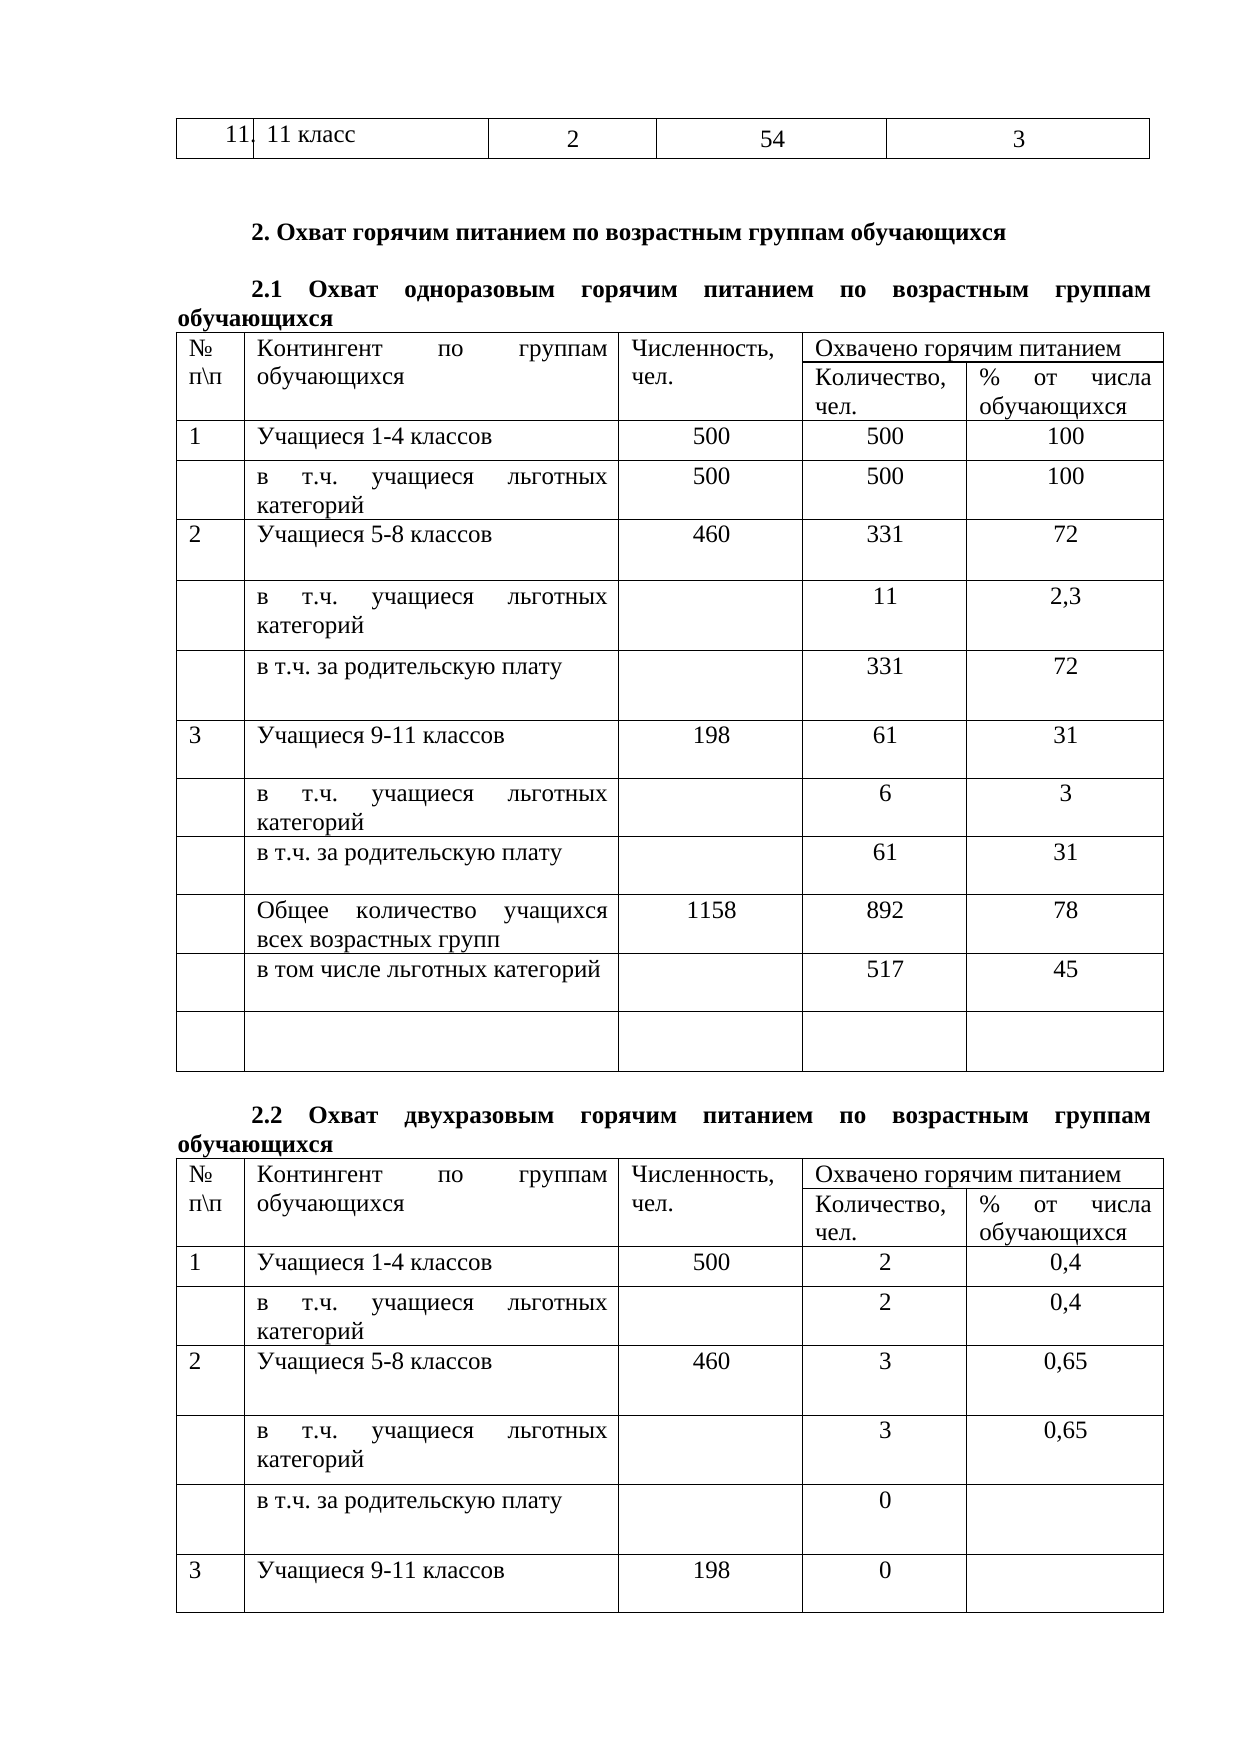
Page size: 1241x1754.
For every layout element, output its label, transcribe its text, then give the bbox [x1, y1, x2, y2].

table_cell [619, 1287, 802, 1345]
table_cell [803, 1012, 966, 1071]
table_cell 61 [803, 837, 966, 894]
table_cell 3 [803, 1416, 966, 1484]
table_cell в т.ч. учащиеся льготных категорий [245, 581, 618, 650]
table_cell 72 [967, 520, 1163, 580]
table_cell 1 [177, 1247, 244, 1286]
table_cell [177, 461, 244, 518]
table_cell 2 [177, 1346, 244, 1414]
table_cell в т.ч. учащиеся льготных категорий [245, 1416, 618, 1484]
table_cell 1 [177, 421, 244, 460]
table_header № п\п [177, 333, 244, 420]
table_cell 198 [619, 1555, 802, 1612]
table_header Охвачено горячим питанием [803, 333, 1163, 361]
table_cell 2 [177, 520, 244, 580]
table_cell 2,3 [967, 581, 1163, 650]
table_cell [619, 837, 802, 894]
text 2.2 Охват двухразовым горячим питанием по возрастным группам обучающихся [177, 1100, 1152, 1158]
table_cell [177, 1485, 244, 1554]
table_cell Общее количество учащихся всех возрастных групп [245, 895, 618, 953]
table_cell 31 [967, 721, 1163, 777]
table_cell в т.ч. учащиеся льготных категорий [245, 779, 618, 836]
table_cell в т.ч. за родительскую плату [245, 837, 618, 894]
table_cell в т.ч. учащиеся льготных категорий [245, 1287, 618, 1345]
table_cell 0,4 [967, 1287, 1163, 1345]
table_cell 331 [803, 520, 966, 580]
table_cell 460 [619, 520, 802, 580]
table_cell [177, 837, 244, 894]
table_header Численность, чел. [619, 1159, 802, 1246]
table_cell 0 [803, 1485, 966, 1554]
table_cell [619, 1416, 802, 1484]
table_cell 11 [803, 581, 966, 650]
table_cell 11 класс [254, 119, 488, 158]
table_header Охвачено горячим питанием [803, 1159, 1163, 1188]
table_cell [177, 1012, 244, 1071]
table_cell 3 [803, 1346, 966, 1414]
table_cell 54 [657, 119, 886, 158]
table_cell 3 [177, 1555, 244, 1612]
table_cell Количество, чел. [803, 363, 966, 420]
table_cell [619, 581, 802, 650]
table_cell [619, 1485, 802, 1554]
table_cell [177, 895, 244, 953]
table_cell [245, 1012, 618, 1071]
table_cell [619, 1012, 802, 1071]
table_header Численность, чел. [619, 333, 802, 420]
table_cell 517 [803, 954, 966, 1011]
table_cell [177, 581, 244, 650]
table_header Контингент по группам обучающихся [245, 1159, 618, 1246]
table_cell 3 [177, 721, 244, 777]
table_cell 72 [967, 651, 1163, 719]
table_cell 500 [619, 421, 802, 460]
table_cell 61 [803, 721, 966, 777]
table_cell 0 [803, 1555, 966, 1612]
table_cell 3 [967, 779, 1163, 836]
text 2. Охват горячим питанием по возрастным группам обучающихся [177, 217, 1152, 245]
table_cell [177, 954, 244, 1011]
table_cell [177, 651, 244, 719]
table_cell 2 [803, 1287, 966, 1345]
table_cell [619, 779, 802, 836]
table_cell 0,65 [967, 1346, 1163, 1414]
table_cell Количество, чел. [803, 1189, 966, 1246]
table_header № п\п [177, 1159, 244, 1246]
table_cell [619, 954, 802, 1011]
table_cell Учащиеся 9-11 классов [245, 721, 618, 777]
table_cell 31 [967, 837, 1163, 894]
table_cell Учащиеся 1-4 классов [245, 421, 618, 460]
table_cell в т.ч. за родительскую плату [245, 1485, 618, 1554]
table_cell в том числе льготных категорий [245, 954, 618, 1011]
table_cell [967, 1555, 1163, 1612]
table_cell 500 [619, 461, 802, 518]
table_cell 2 [489, 119, 656, 158]
table_header Контингент по группам обучающихся [245, 333, 618, 420]
table_cell 6 [803, 779, 966, 836]
table_cell 892 [803, 895, 966, 953]
table_cell Учащиеся 1-4 классов [245, 1247, 618, 1286]
table_cell [177, 1287, 244, 1345]
table_cell % от числа обучающихся [967, 363, 1163, 420]
table_cell 2 [803, 1247, 966, 1286]
table_cell 45 [967, 954, 1163, 1011]
table_cell 500 [619, 1247, 802, 1286]
table_cell [177, 1416, 244, 1484]
table_cell Учащиеся 5-8 классов [245, 520, 618, 580]
table_cell 100 [967, 421, 1163, 460]
table_cell 0,4 [967, 1247, 1163, 1286]
table_cell Учащиеся 5-8 классов [245, 1346, 618, 1414]
text 2.1 Охват одноразовым горячим питанием по возрастным группам обучающихся [177, 274, 1152, 332]
table_cell в т.ч. учащиеся льготных категорий [245, 461, 618, 518]
table_cell 3 [887, 119, 1149, 158]
table_cell [177, 119, 253, 158]
table_cell 500 [803, 461, 966, 518]
table_cell 1158 [619, 895, 802, 953]
table_cell 198 [619, 721, 802, 777]
table_cell 500 [803, 421, 966, 460]
table_cell [177, 779, 244, 836]
table_cell [967, 1012, 1163, 1071]
table_cell [967, 1485, 1163, 1554]
table_cell % от числа обучающихся [967, 1189, 1163, 1246]
table_cell 100 [967, 461, 1163, 518]
table_cell 78 [967, 895, 1163, 953]
table_cell 331 [803, 651, 966, 719]
table_cell [619, 651, 802, 719]
table_cell в т.ч. за родительскую плату [245, 651, 618, 719]
table_cell Учащиеся 9-11 классов [245, 1555, 618, 1612]
table_cell 460 [619, 1346, 802, 1414]
table_cell 0,65 [967, 1416, 1163, 1484]
